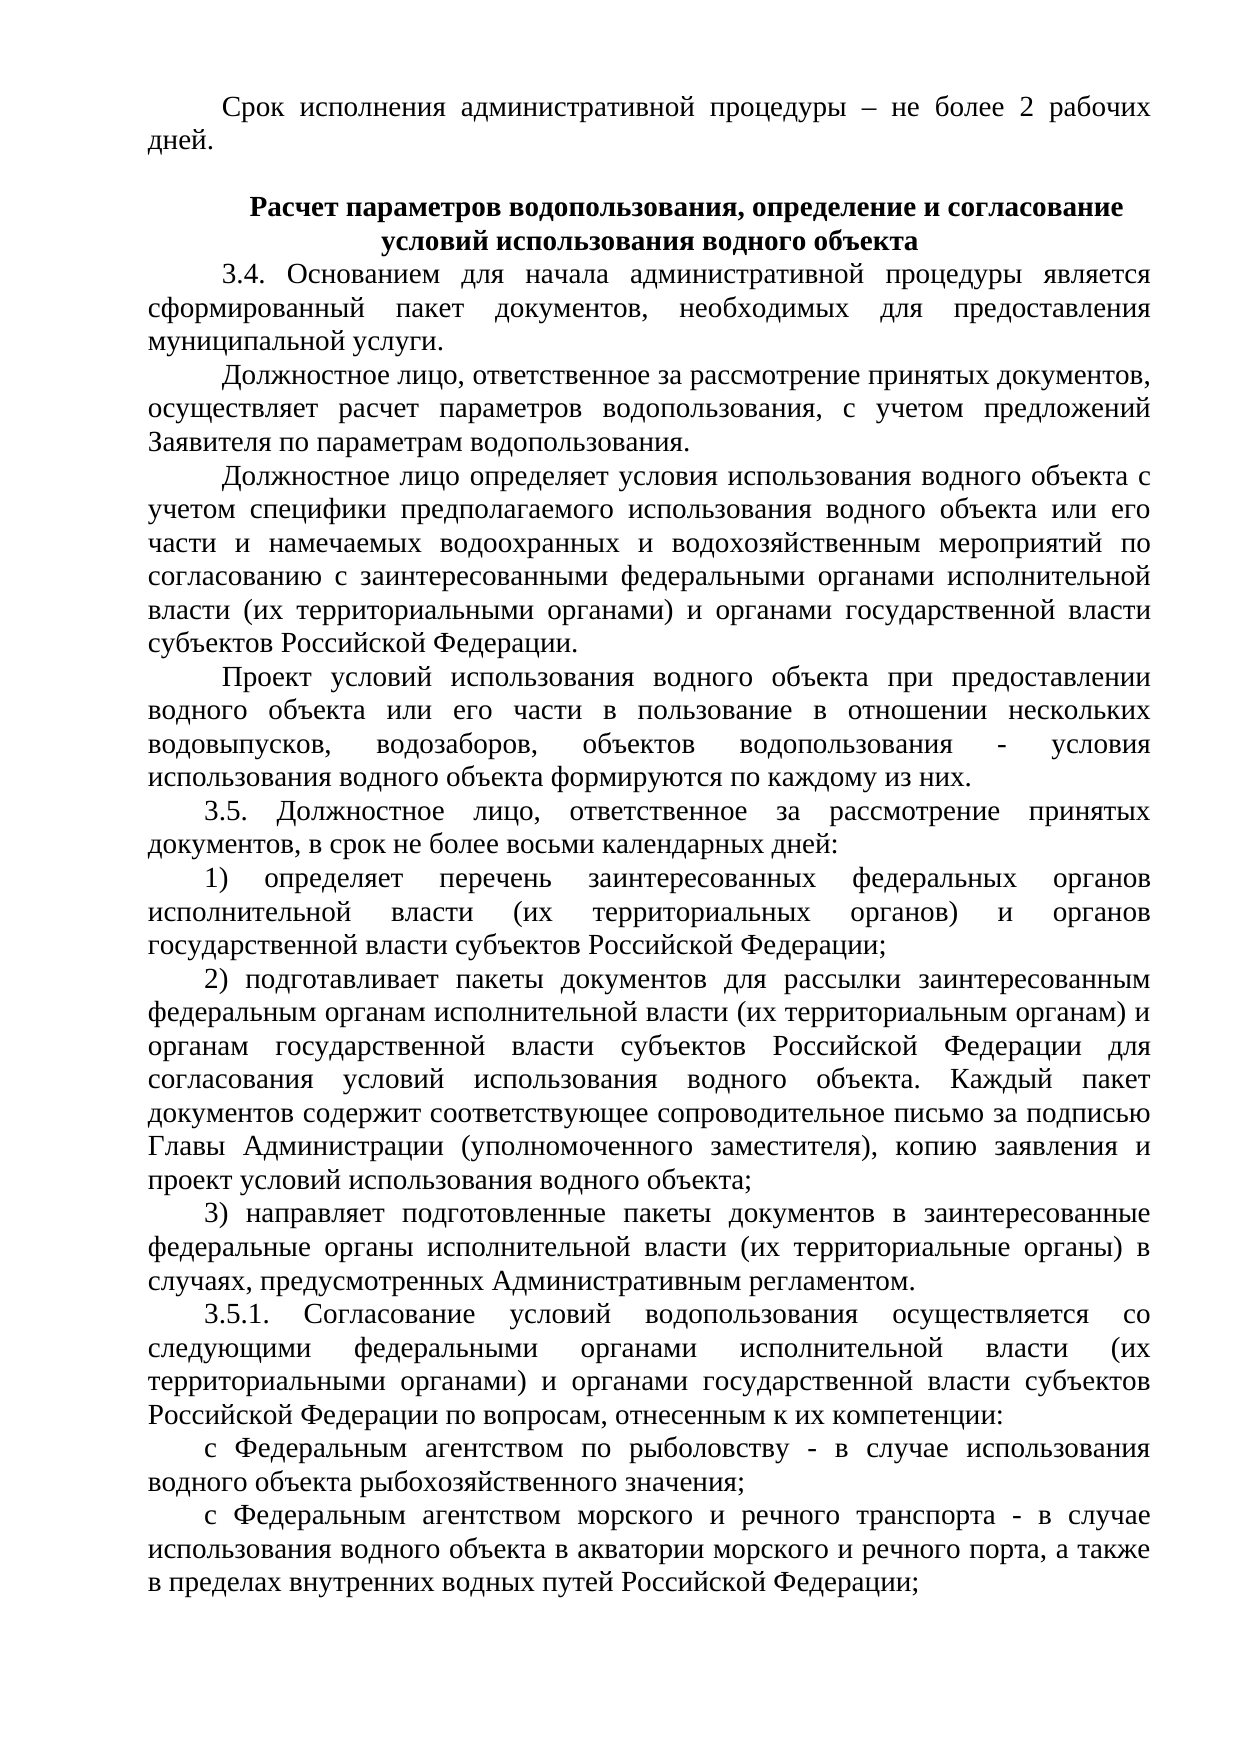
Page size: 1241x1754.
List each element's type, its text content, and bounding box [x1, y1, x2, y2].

text Срок исполнения административной процедуры – не более 2 рабочих дней. [148, 89, 1152, 156]
text 3.4. Основанием для начала административной процедуры является сформированный пакет документов, необходимых для предоставления муниципальной услуги. [148, 256, 1152, 357]
text Проект условий использования водного объекта при предоставлении водного объекта или его части в пользование в отношении нескольких водовыпусков, водозаборов, объектов водопользования - условия использования водного объекта формируются по каждому из них. [148, 659, 1152, 793]
text 2) подготавливает пакеты документов для рассылки заинтересованным федеральным органам исполнительной власти (их территориальным органам) и органам государственной власти субъектов Российской Федерации для согласования условий использования водного объекта. Каждый пакет документов содержит соответствующее сопроводительное письмо за подписью Главы Администрации (уполномоченного заместителя), копию заявления и проект условий использования водного объекта; [148, 961, 1152, 1196]
text 1) определяет перечень заинтересованных федеральных органов исполнительной власти (их территориальных органов) и органов государственной власти субъектов Российской Федерации; [148, 860, 1152, 961]
text с Федеральным агентством по рыболовству - в случае использования водного объекта рыбохозяйственного значения; [148, 1430, 1152, 1497]
text Должностное лицо, ответственное за рассмотрение принятых документов, осуществляет расчет параметров водопользования, с учетом предложений Заявителя по параметрам водопользования. [148, 357, 1152, 458]
text 3) направляет подготовленные пакеты документов в заинтересованные федеральные органы исполнительной власти (их территориальные органы) в случаях, предусмотренных Административным регламентом. [148, 1196, 1152, 1296]
text с Федеральным агентством морского и речного транспорта - в случае использования водного объекта в акватории морского и речного порта, а также в пределах внутренних водных путей Российской Федерации; [148, 1497, 1152, 1598]
text 3.5. Должностное лицо, ответственное за рассмотрение принятых документов, в срок не более восьми календарных дней: [148, 793, 1152, 860]
text 3.5.1. Согласование условий водопользования осуществляется со следующими федеральными органами исполнительной власти (их территориальными органами) и органами государственной власти субъектов Российской Федерации по вопросам, отнесенным к их компетенции: [148, 1296, 1152, 1430]
text Расчет параметров водопользования, определение и согласование условий использования водного объекта [148, 189, 1152, 256]
text Должностное лицо определяет условия использования водного объекта с учетом специфики предполагаемого использования водного объекта или его части и намечаемых водоохранных и водохозяйственным мероприятий по согласованию с заинтересованными федеральными органами исполнительной власти (их территориальными органами) и органами государственной власти субъектов Российской Федерации. [148, 458, 1152, 659]
